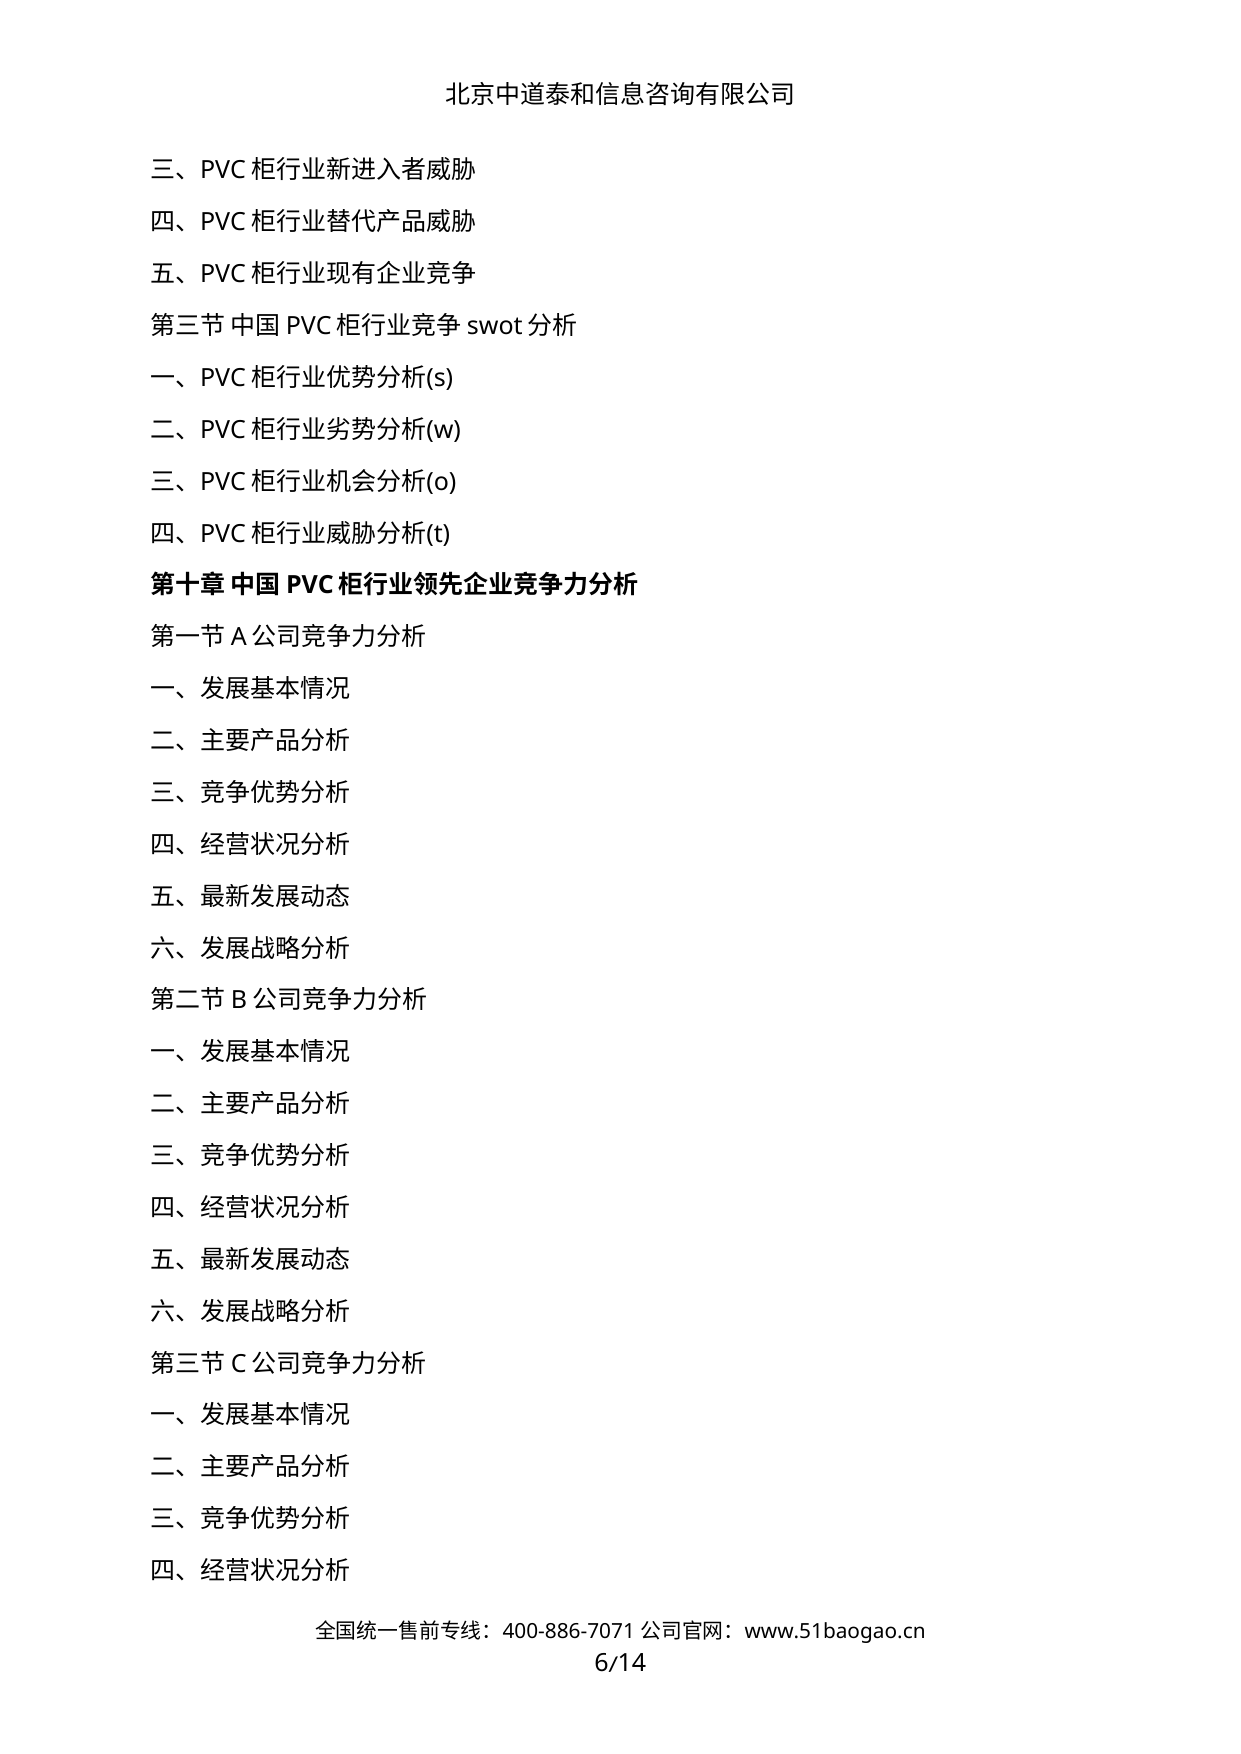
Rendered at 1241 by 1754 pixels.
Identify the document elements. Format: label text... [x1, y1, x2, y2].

text 四、经营状况分析 [150, 1187, 1090, 1224]
text 第十章 中国PVC柜行业领先企业竞争力分析 [150, 565, 1090, 601]
text 六、发展战略分析 [150, 928, 1090, 964]
text 三、竞争优势分析 [150, 1499, 1090, 1535]
text 一、PVC柜行业优势分析(s) [150, 357, 1090, 394]
text 二、PVC柜行业劣势分析(w) [150, 409, 1090, 446]
text 六、发展战略分析 [150, 1291, 1090, 1327]
text 五、最新发展动态 [150, 876, 1090, 912]
text 二、主要产品分析 [150, 721, 1090, 757]
text 第三节 中国PVC柜行业竞争swot分析 [150, 306, 1090, 342]
text 三、竞争优势分析 [150, 772, 1090, 809]
text 二、主要产品分析 [150, 1084, 1090, 1120]
text 二、主要产品分析 [150, 1447, 1090, 1483]
text 一、发展基本情况 [150, 669, 1090, 705]
text 第一节 A公司竞争力分析 [150, 617, 1090, 653]
text 一、发展基本情况 [150, 1395, 1090, 1431]
text 三、竞争优势分析 [150, 1136, 1090, 1172]
text 四、经营状况分析 [150, 1551, 1090, 1587]
text 三、PVC柜行业新进入者威胁 [150, 150, 1090, 186]
text 五、PVC柜行业现有企业竞争 [150, 254, 1090, 290]
text 四、PVC柜行业威胁分析(t) [150, 513, 1090, 549]
text 第三节 C公司竞争力分析 [150, 1343, 1090, 1379]
text 四、PVC柜行业替代产品威胁 [150, 202, 1090, 238]
text 一、发展基本情况 [150, 1032, 1090, 1068]
text 四、经营状况分析 [150, 824, 1090, 861]
text 三、PVC柜行业机会分析(o) [150, 461, 1090, 497]
text 第二节 B公司竞争力分析 [150, 980, 1090, 1016]
text 五、最新发展动态 [150, 1239, 1090, 1276]
